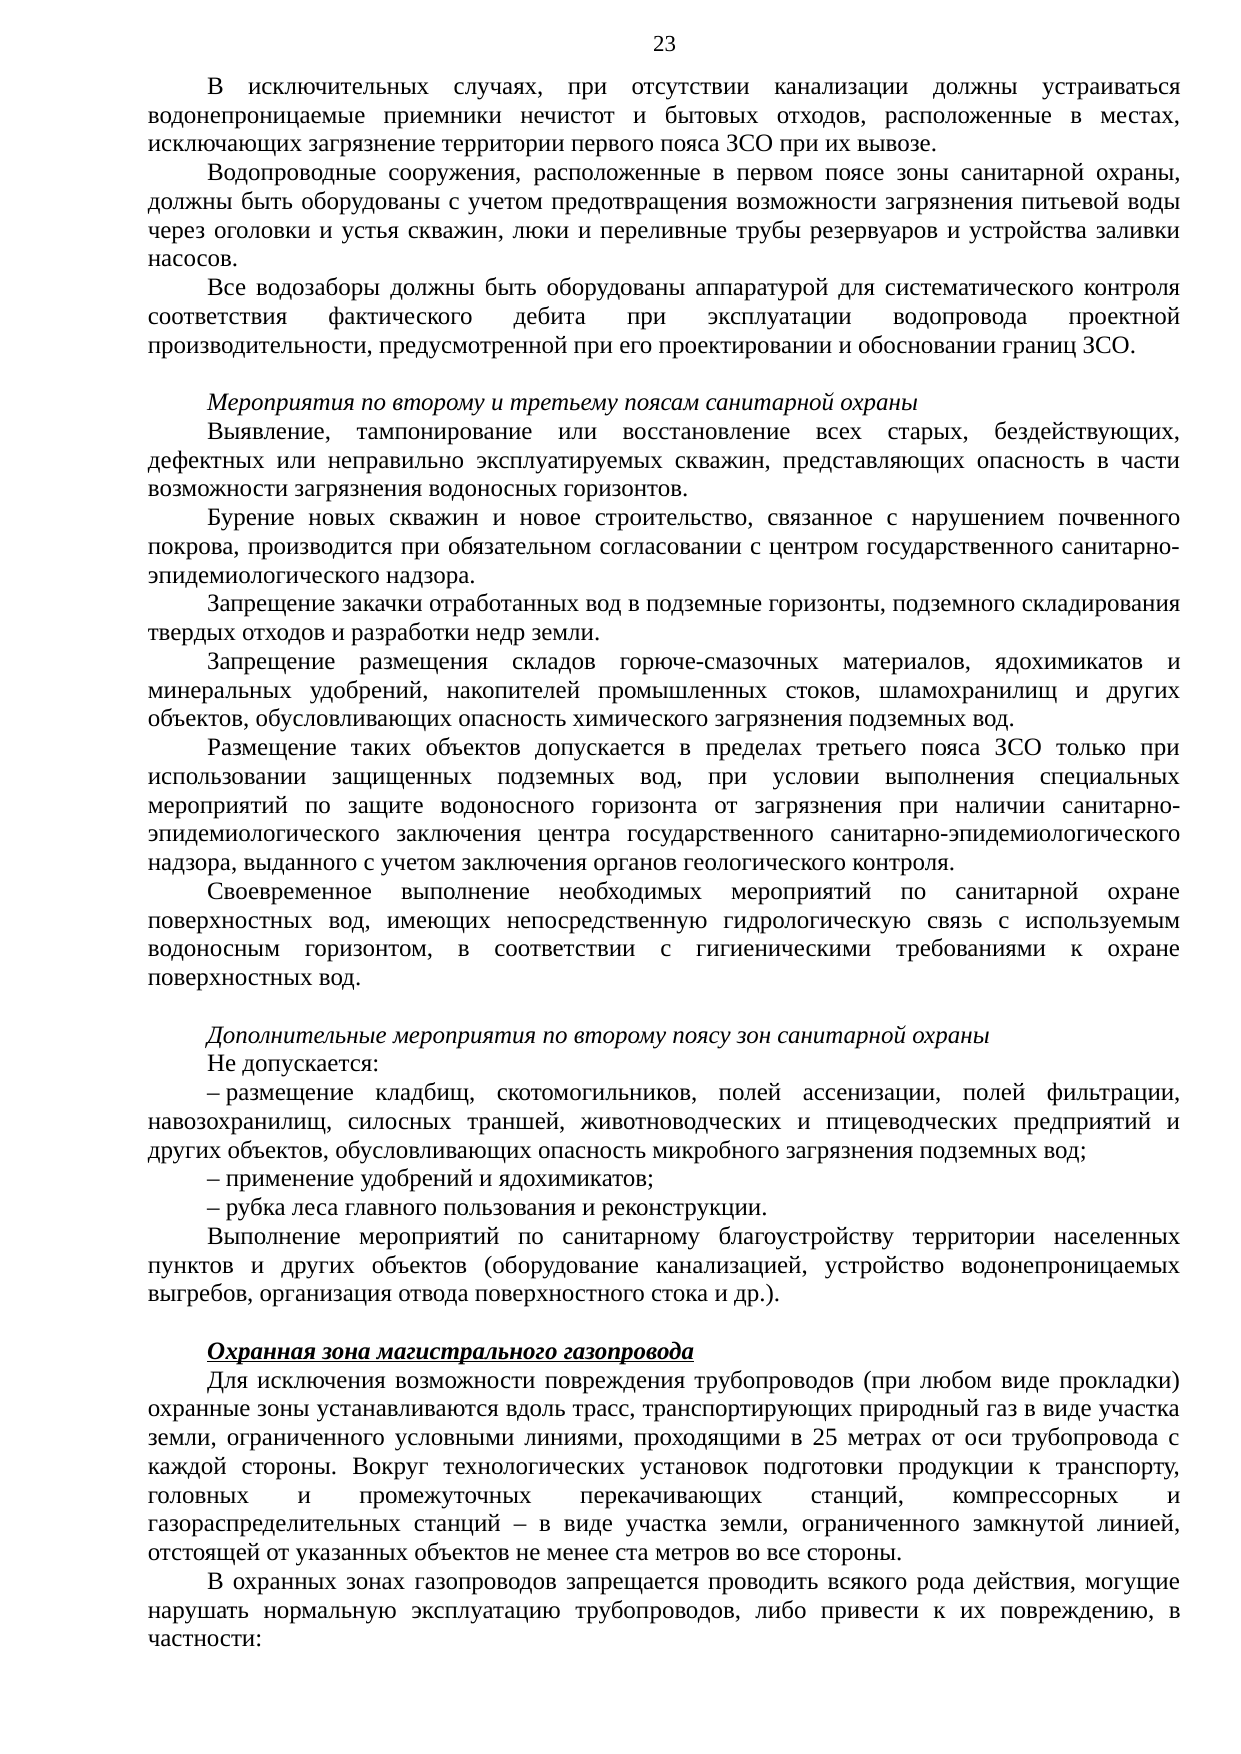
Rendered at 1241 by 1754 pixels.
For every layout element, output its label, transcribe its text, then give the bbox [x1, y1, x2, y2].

text – рубка леса главного пользования и реконструкции. [148, 1192, 1181, 1221]
text Выявление, тампонирование или восстановление всех старых, бездействующих, дефектных или неправильно эксплуатируемых скважин, представляющих опасность в части возможности загрязнения водоносных горизонтов. [148, 416, 1181, 502]
text Выполнение мероприятий по санитарному благоустройству территории населенных пунктов и других объектов (оборудование канализацией, устройство водонепроницаемых выгребов, организация отвода поверхностного стока и др.). [148, 1221, 1181, 1307]
text Все водозаборы должны быть оборудованы аппаратурой для систематического контроля соответствия фактического дебита при эксплуатации водопровода проектной производительности, предусмотренной при его проектировании и обосновании границ ЗСО. [148, 272, 1181, 358]
text Мероприятия по второму и третьему поясам санитарной охраны [148, 387, 1181, 416]
text Своевременное выполнение необходимых мероприятий по санитарной охране поверхностных вод, имеющих непосредственную гидрологическую связь с используемым водоносным горизонтом, в соответствии с гигиеническими требованиями к охране поверхностных вод. [148, 876, 1181, 991]
text Размещение таких объектов допускается в пределах третьего пояса ЗСО только при использовании защищенных подземных вод, при условии выполнения специальных мероприятий по защите водоносного горизонта от загрязнения при наличии санитарно-эпидемиологического заключения центра государственного санитарно-эпидемиологического надзора, выданного с учетом заключения органов геологического контроля. [148, 732, 1181, 876]
text Запрещение размещения складов горюче-смазочных материалов, ядохимикатов и минеральных удобрений, накопителей промышленных стоков, шламохранилищ и других объектов, обусловливающих опасность химического загрязнения подземных вод. [148, 646, 1181, 732]
text Для исключения возможности повреждения трубопроводов (при любом виде прокладки) охранные зоны устанавливаются вдоль трасс, транспортирующих природный газ в виде участка земли, ограниченного условными линиями, проходящими в 25 метрах от оси трубопровода с каждой стороны. Вокруг технологических установок подготовки продукции к транспорту, головных и промежуточных перекачивающих станций, компрессорных и газораспределительных станций – в виде участка земли, ограниченного замкнутой линией, отстоящей от указанных объектов не менее ста метров во все стороны. [148, 1365, 1181, 1566]
text Бурение новых скважин и новое строительство, связанное с нарушением почвенного покрова, производится при обязательном согласовании с центром государственного санитарно-эпидемиологического надзора. [148, 502, 1181, 588]
text Дополнительные мероприятия по второму поясу зон санитарной охраны [148, 1020, 1181, 1048]
text Водопроводные сооружения, расположенные в первом поясе зоны санитарной охраны, должны быть оборудованы с учетом предотвращения возможности загрязнения питьевой воды через оголовки и устья скважин, люки и переливные трубы резервуаров и устройства заливки насосов. [148, 157, 1181, 272]
text В охранных зонах газопроводов запрещается проводить всякого рода действия, могущие нарушать нормальную эксплуатацию трубопроводов, либо привести к их повреждению, в частности: [148, 1566, 1181, 1652]
text Запрещение закачки отработанных вод в подземные горизонты, подземного складирования твердых отходов и разработки недр земли. [148, 588, 1181, 646]
text В исключительных случаях, при отсутствии канализации должны устраиваться водонепроницаемые приемники нечистот и бытовых отходов, расположенные в местах, исключающих загрязнение территории первого пояса ЗСО при их вывозе. [148, 71, 1181, 157]
text – применение удобрений и ядохимикатов; [148, 1163, 1181, 1192]
text Не допускается: [148, 1048, 1181, 1077]
text Охранная зона магистрального газопровода [148, 1336, 1181, 1365]
text – размещение кладбищ, скотомогильников, полей ассенизации, полей фильтрации, навозохранилищ, силосных траншей, животноводческих и птицеводческих предприятий и других объектов, обусловливающих опасность микробного загрязнения подземных вод; [148, 1077, 1181, 1163]
